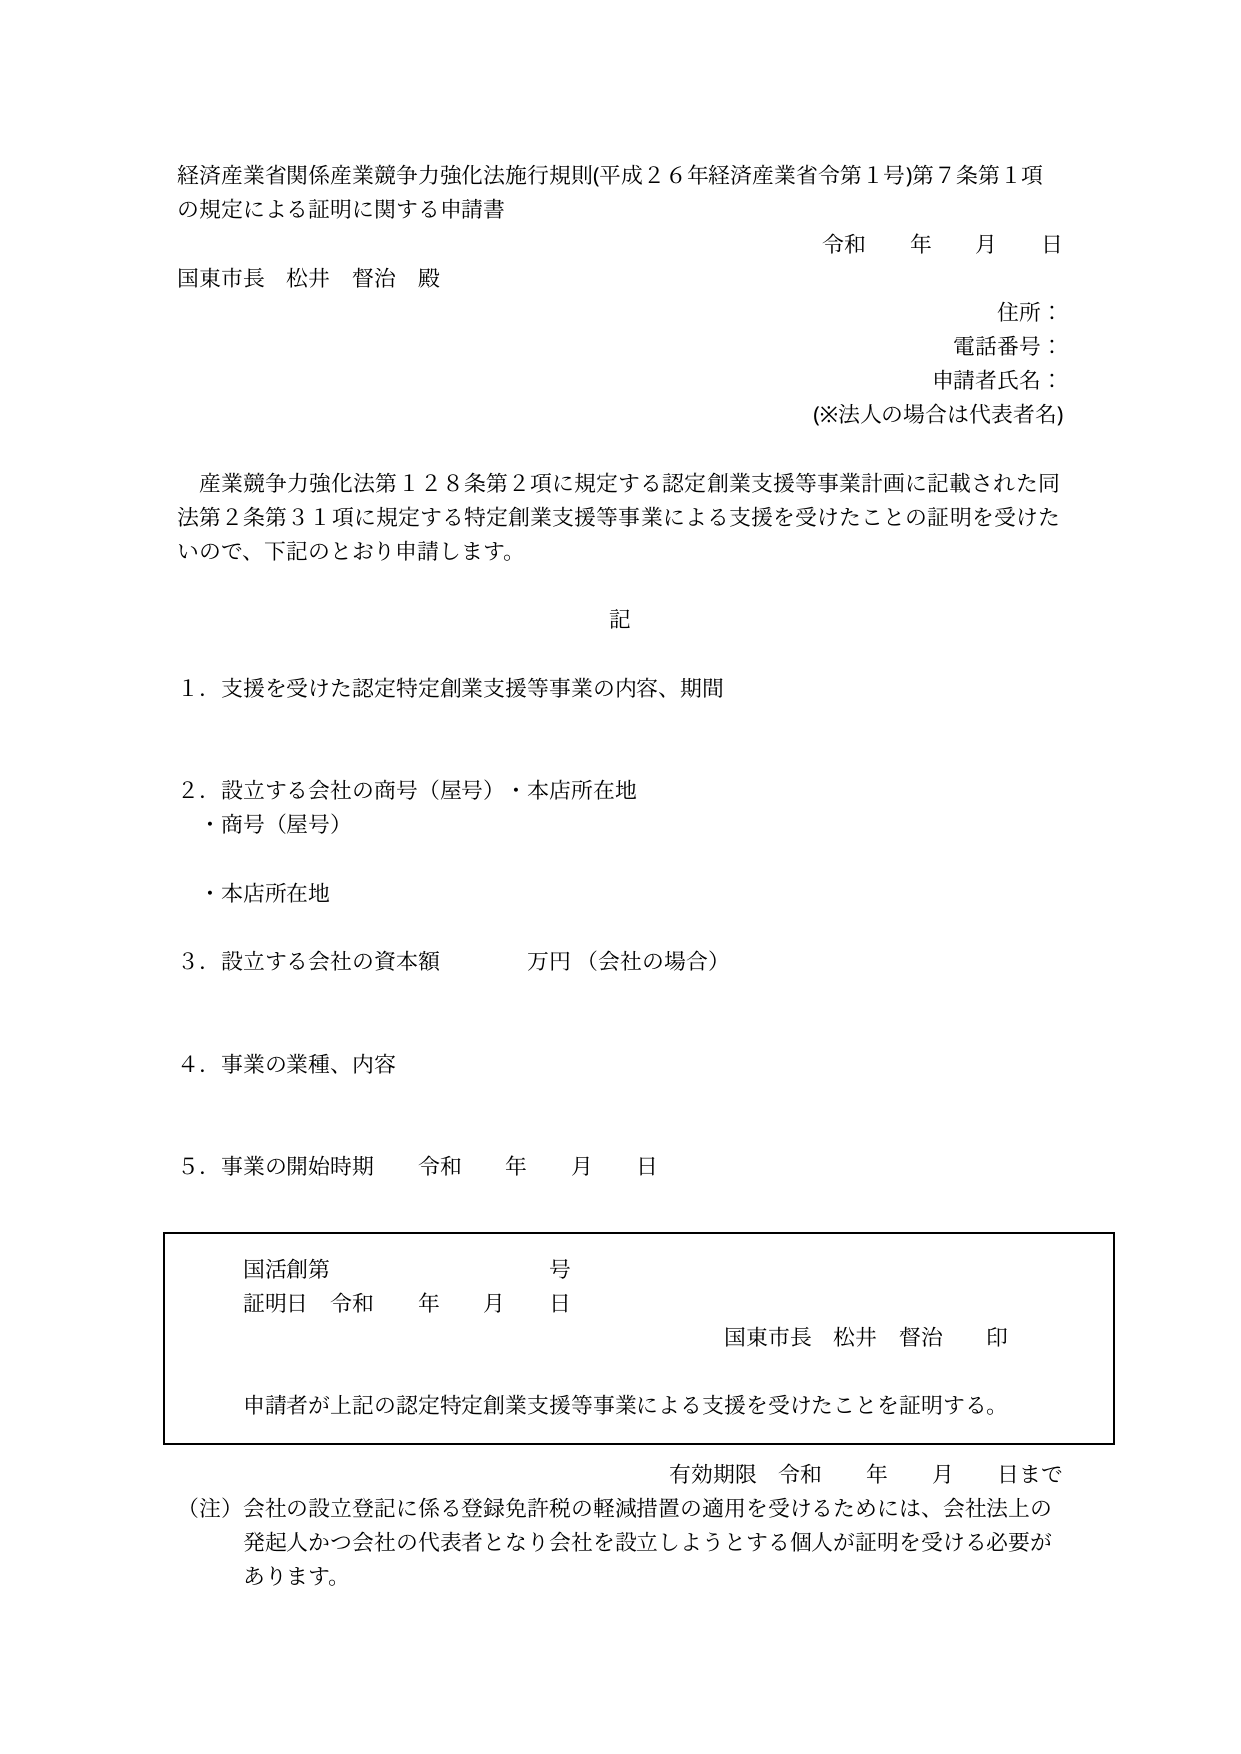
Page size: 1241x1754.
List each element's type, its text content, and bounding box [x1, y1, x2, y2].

text 申請者が上記の認定特定創業支援等事業による支援を受けたことを証明する。 [177, 1387, 1063, 1421]
text ・本店所在地 [177, 875, 1063, 909]
text 令和 年 月 日 [177, 226, 1063, 260]
text 国東市長 松井 督治 殿 [177, 260, 1063, 294]
text の規定による証明に関する申請書 [177, 191, 1063, 226]
text 申請者氏名： [177, 362, 1063, 396]
text ５．事業の開始時期 令和 年 月 日 [177, 1148, 1063, 1182]
text ４．事業の業種、内容 [177, 1046, 1063, 1080]
text 電話番号： [177, 328, 1063, 362]
text 住所： [177, 294, 1063, 328]
text (※法人の場合は代表者名) [177, 396, 1063, 431]
text 国東市長 松井 督治 印 [177, 1319, 1063, 1353]
text （注）会社の設立登記に係る登録免許税の軽減措置の適用を受けるためには、会社法上の発起人かつ会社の代表者となり会社を設立しようとする個人が証明を受ける必要があります。 [177, 1490, 1063, 1592]
text ３．設立する会社の資本額 万円 （会社の場合） [177, 943, 1063, 977]
text １．支援を受けた認定特定創業支援等事業の内容、期間 [177, 670, 1063, 704]
text 国活創第 号 [177, 1251, 1063, 1285]
text 有効期限 令和 年 月 日まで [177, 1456, 1063, 1490]
text 記 [177, 601, 1063, 636]
text 産業競争力強化法第１２８条第２項に規定する認定創業支援等事業計画に記載された同法第２条第３１項に規定する特定創業支援等事業による支援を受けたことの証明を受けたいので、下記のとおり申請します。 [177, 465, 1063, 567]
text 証明日 令和 年 月 日 [177, 1285, 1063, 1319]
text ２．設立する会社の商号（屋号）・本店所在地 [177, 772, 1063, 806]
text 経済産業省関係産業競争力強化法施行規則(平成２６年経済産業省令第１号)第７条第１項 [177, 157, 1063, 191]
text ・商号（屋号） [177, 806, 1063, 841]
